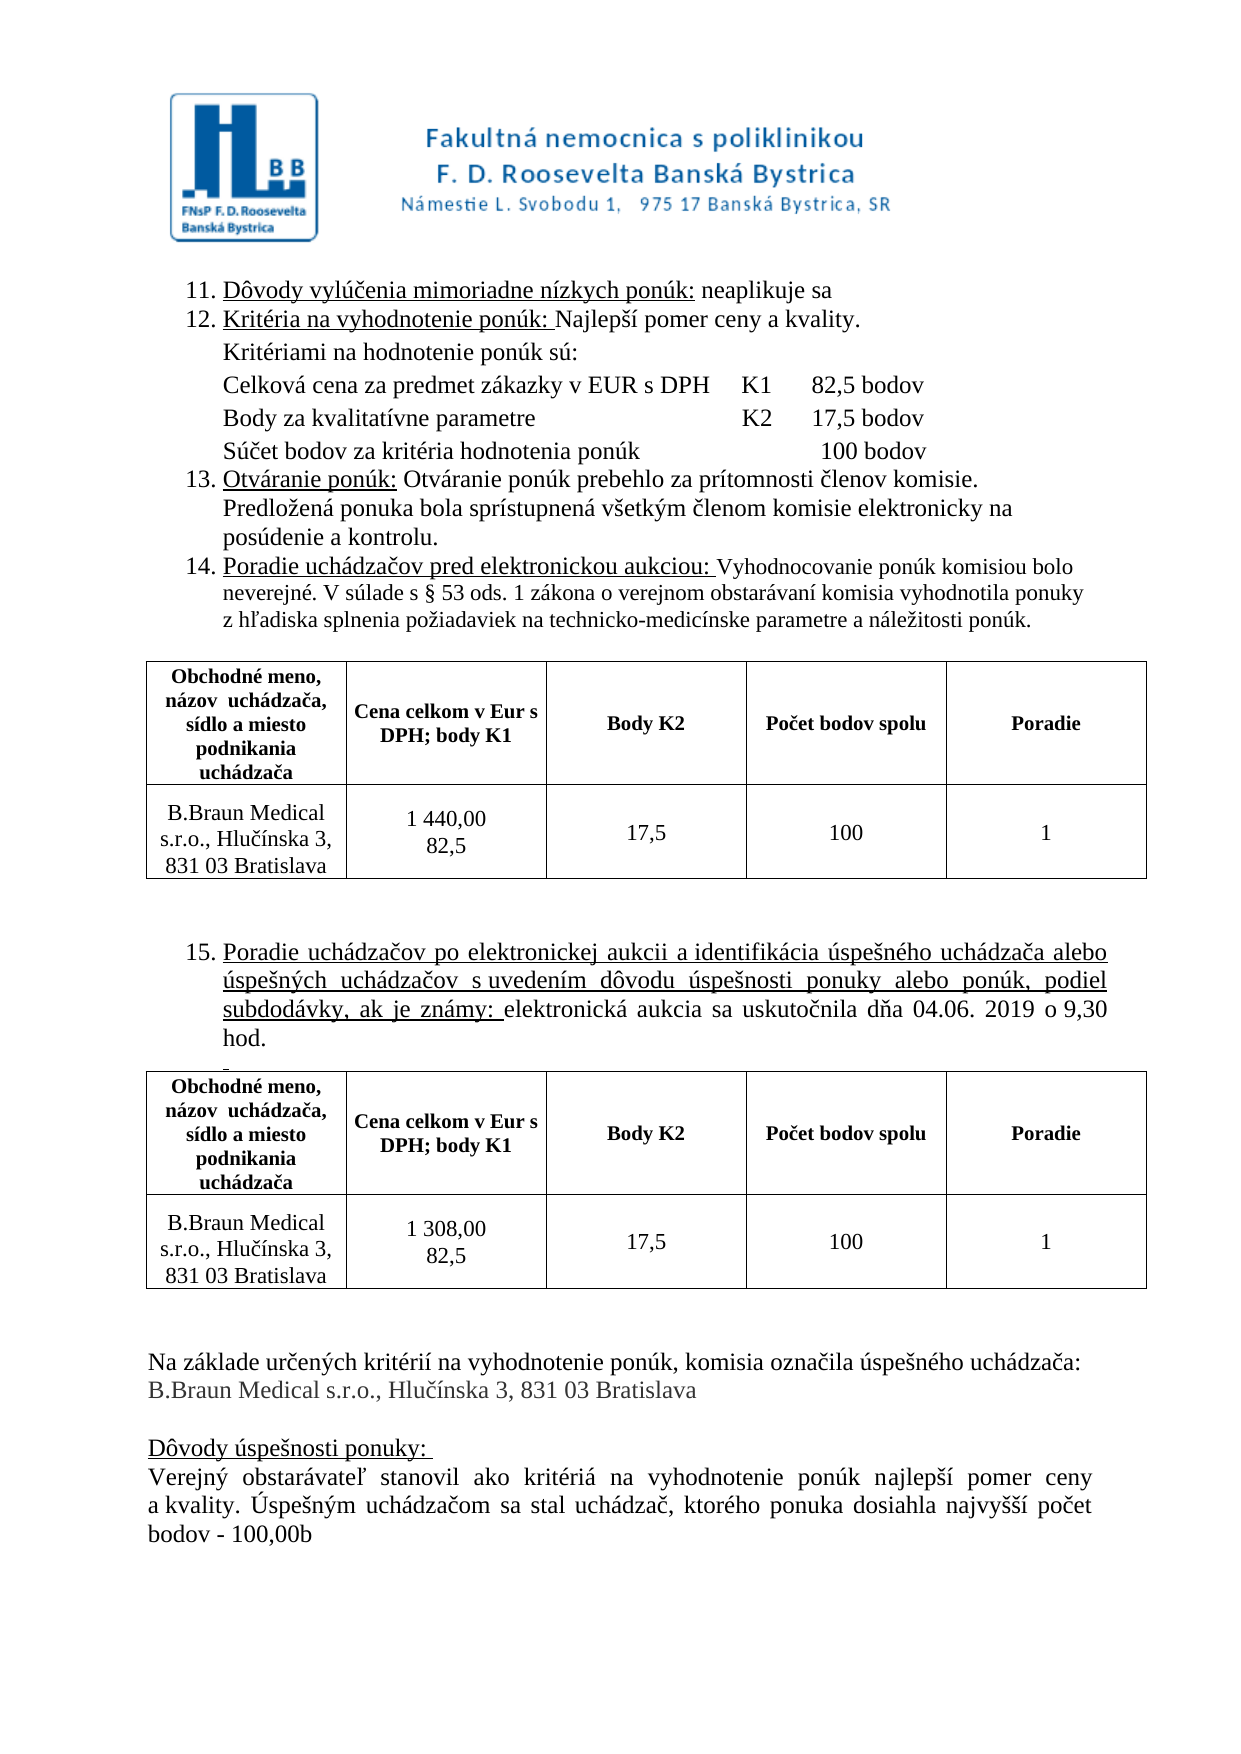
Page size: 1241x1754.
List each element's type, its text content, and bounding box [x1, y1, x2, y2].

table_header Počet bodov spolu [747, 1072, 946, 1194]
list Poradie uchádzačov po elektronickej aukcii a identifikácia úspešného uchádzača alebo úspešných uchádzačov s uvedením dôvodu úspešnosti ponuky alebo ponúk, podiel subdodávky, ak je známy: elektronická aukcia sa uskutočnila dňa 04.06. 2019 o 9,30 hod. [185, 937, 1107, 1052]
table_cell B.Braun Medical s.r.o., Hlučínska 3, 831 03 Bratislava [147, 1195, 346, 1288]
text B.Braun Medical s.r.o., Hlučínska 3, 831 03 Bratislava [148, 1375, 1093, 1404]
table_header Cena celkom v Eur s DPH; body K1 [347, 662, 546, 784]
list Otváranie ponúk: Otváranie ponúk prebehlo za prítomnosti členov komisie. Predložená ponuka bola sprístupnená všetkým členom komisie elektronicky na posúdenie a kontrolu. [185, 464, 1093, 551]
list Kritéria na vyhodnotenie ponúk: Najlepší pomer ceny a kvality. [185, 304, 1093, 332]
table_cell 1 308,00 82,5 [347, 1195, 546, 1288]
table_cell 17,5 [547, 1195, 746, 1288]
text Súčet bodov za kritéria hodnotenia ponúk 100 bodov [185, 436, 1093, 464]
table_cell 1 [947, 1195, 1146, 1288]
table_cell 100 [747, 785, 946, 878]
table_cell 1 440,00 82,5 [347, 785, 546, 878]
table_cell 17,5 [547, 785, 746, 878]
table_header Poradie [947, 662, 1146, 784]
text Verejný obstarávateľ stanovil ako kritériá na vyhodnotenie ponúk najlepší pomer ceny a kvality. Úspešným uchádzačom sa stal uchádzač, ktorého ponuka dosiahla najvyšší počet bodov - 100,00b [148, 1462, 1093, 1548]
list Poradie uchádzačov pred elektronickou aukciou: Vyhodnocovanie ponúk komisiou bolo neverejné. V súlade s § 53 ods. 1 zákona o verejnom obstarávaní komisia vyhodnotila ponuky z hľadiska splnenia požiadaviek na technicko-medicínske parametre a náležitosti ponúk. [185, 551, 1093, 632]
table_header Body K2 [547, 662, 746, 784]
list Body za kvalitatívne parametre K2 17,5 bodov [223, 403, 1093, 431]
table_header Body K2 [547, 1072, 746, 1194]
table_cell 100 [747, 1195, 946, 1288]
table_header Poradie [947, 1072, 1146, 1194]
table_cell 1 [947, 785, 1146, 878]
list Dôvody vylúčenia mimoriadne nízkych ponúk: neaplikuje sa [185, 275, 1093, 304]
text Dôvody úspešnosti ponuky: [148, 1433, 1093, 1462]
table_header Počet bodov spolu [747, 662, 946, 784]
table_header Obchodné meno, názov uchádzača, sídlo a miesto podnikania uchádzača [147, 662, 346, 784]
text Na základe určených kritérií na vyhodnotenie ponúk, komisia označila úspešného uchádzača: [148, 1347, 1093, 1375]
list Kritériami na hodnotenie ponúk sú: [223, 337, 1093, 365]
table_header Obchodné meno, názov uchádzača, sídlo a miesto podnikania uchádzača [147, 1072, 346, 1194]
table_cell B.Braun Medical s.r.o., Hlučínska 3, 831 03 Bratislava [147, 785, 346, 878]
table_header Cena celkom v Eur s DPH; body K1 [347, 1072, 546, 1194]
list Celková cena za predmet zákazky v EUR s DPH K1 82,5 bodov [223, 370, 1093, 398]
